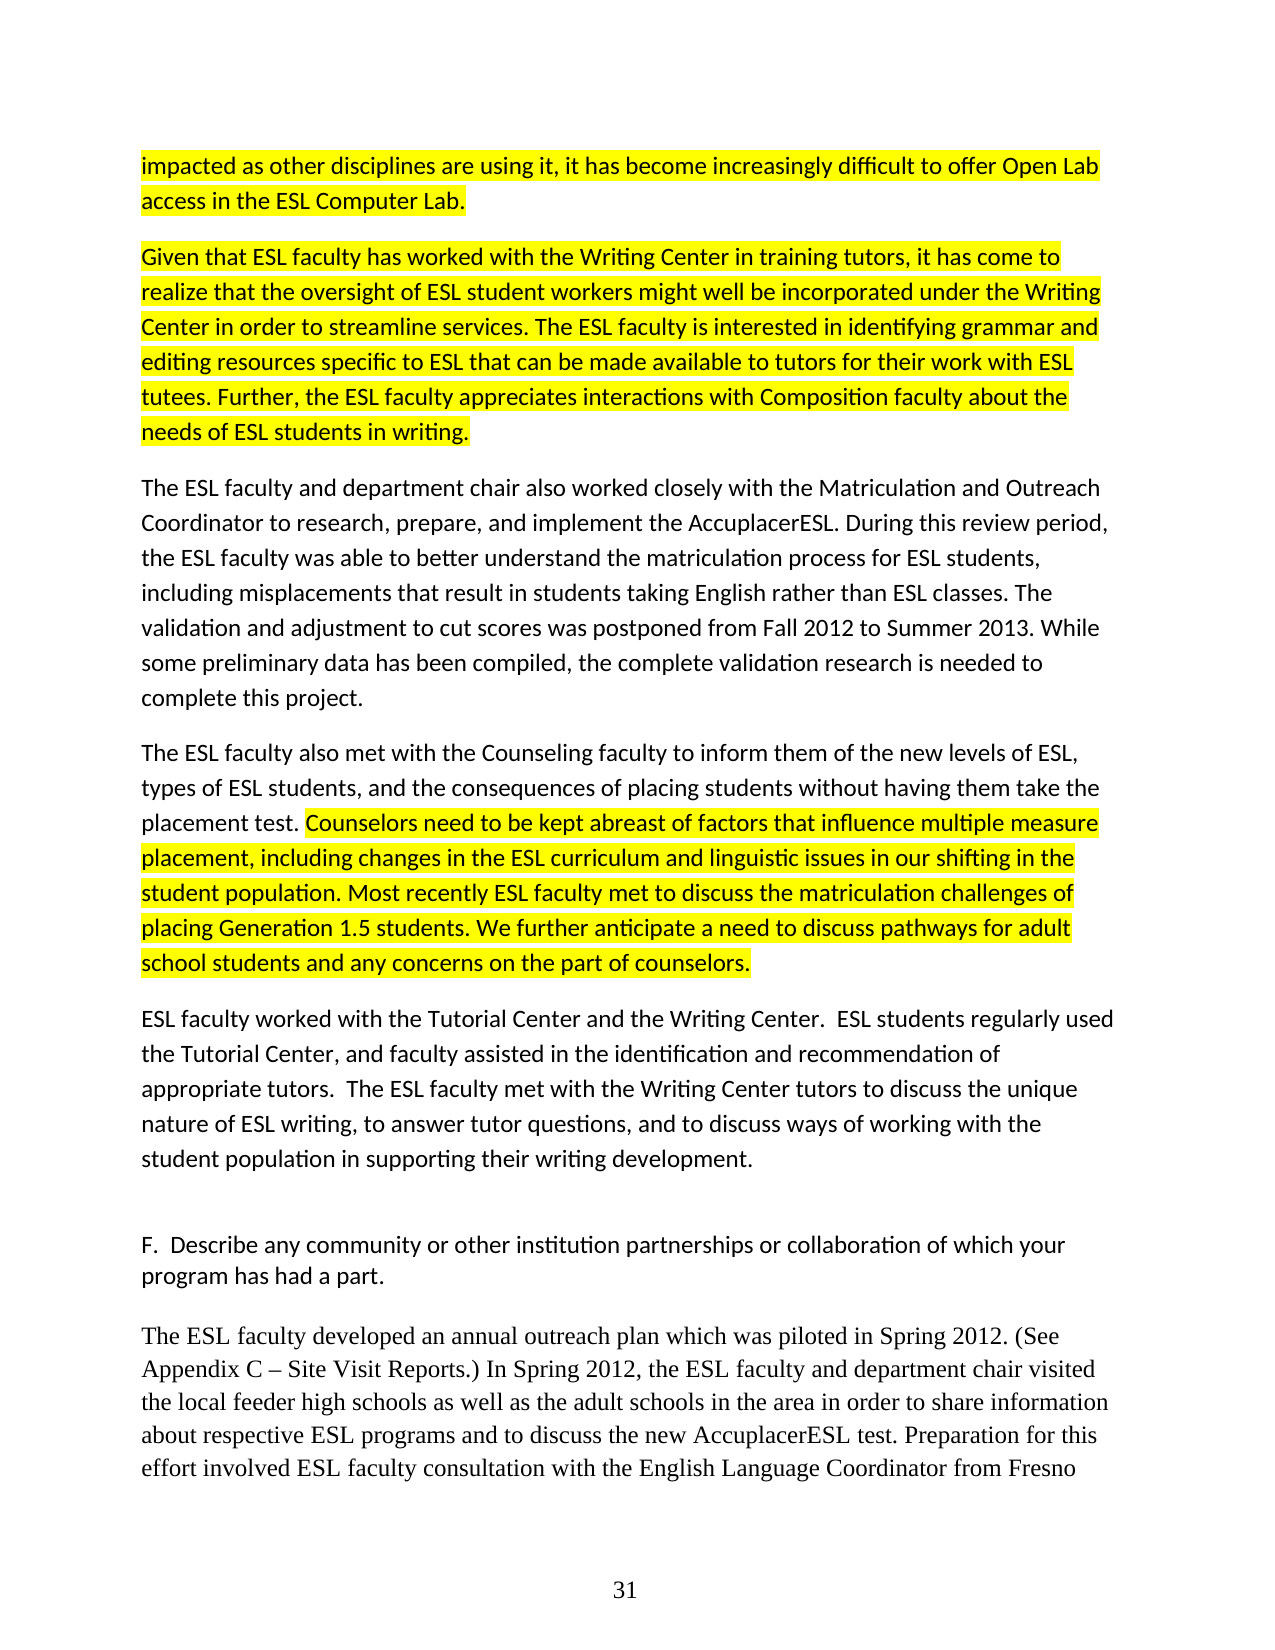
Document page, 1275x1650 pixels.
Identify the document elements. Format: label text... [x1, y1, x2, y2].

text F. Describe any community or other institution partnerships or collaboration of which your program has had a part. [141, 1230, 1125, 1291]
